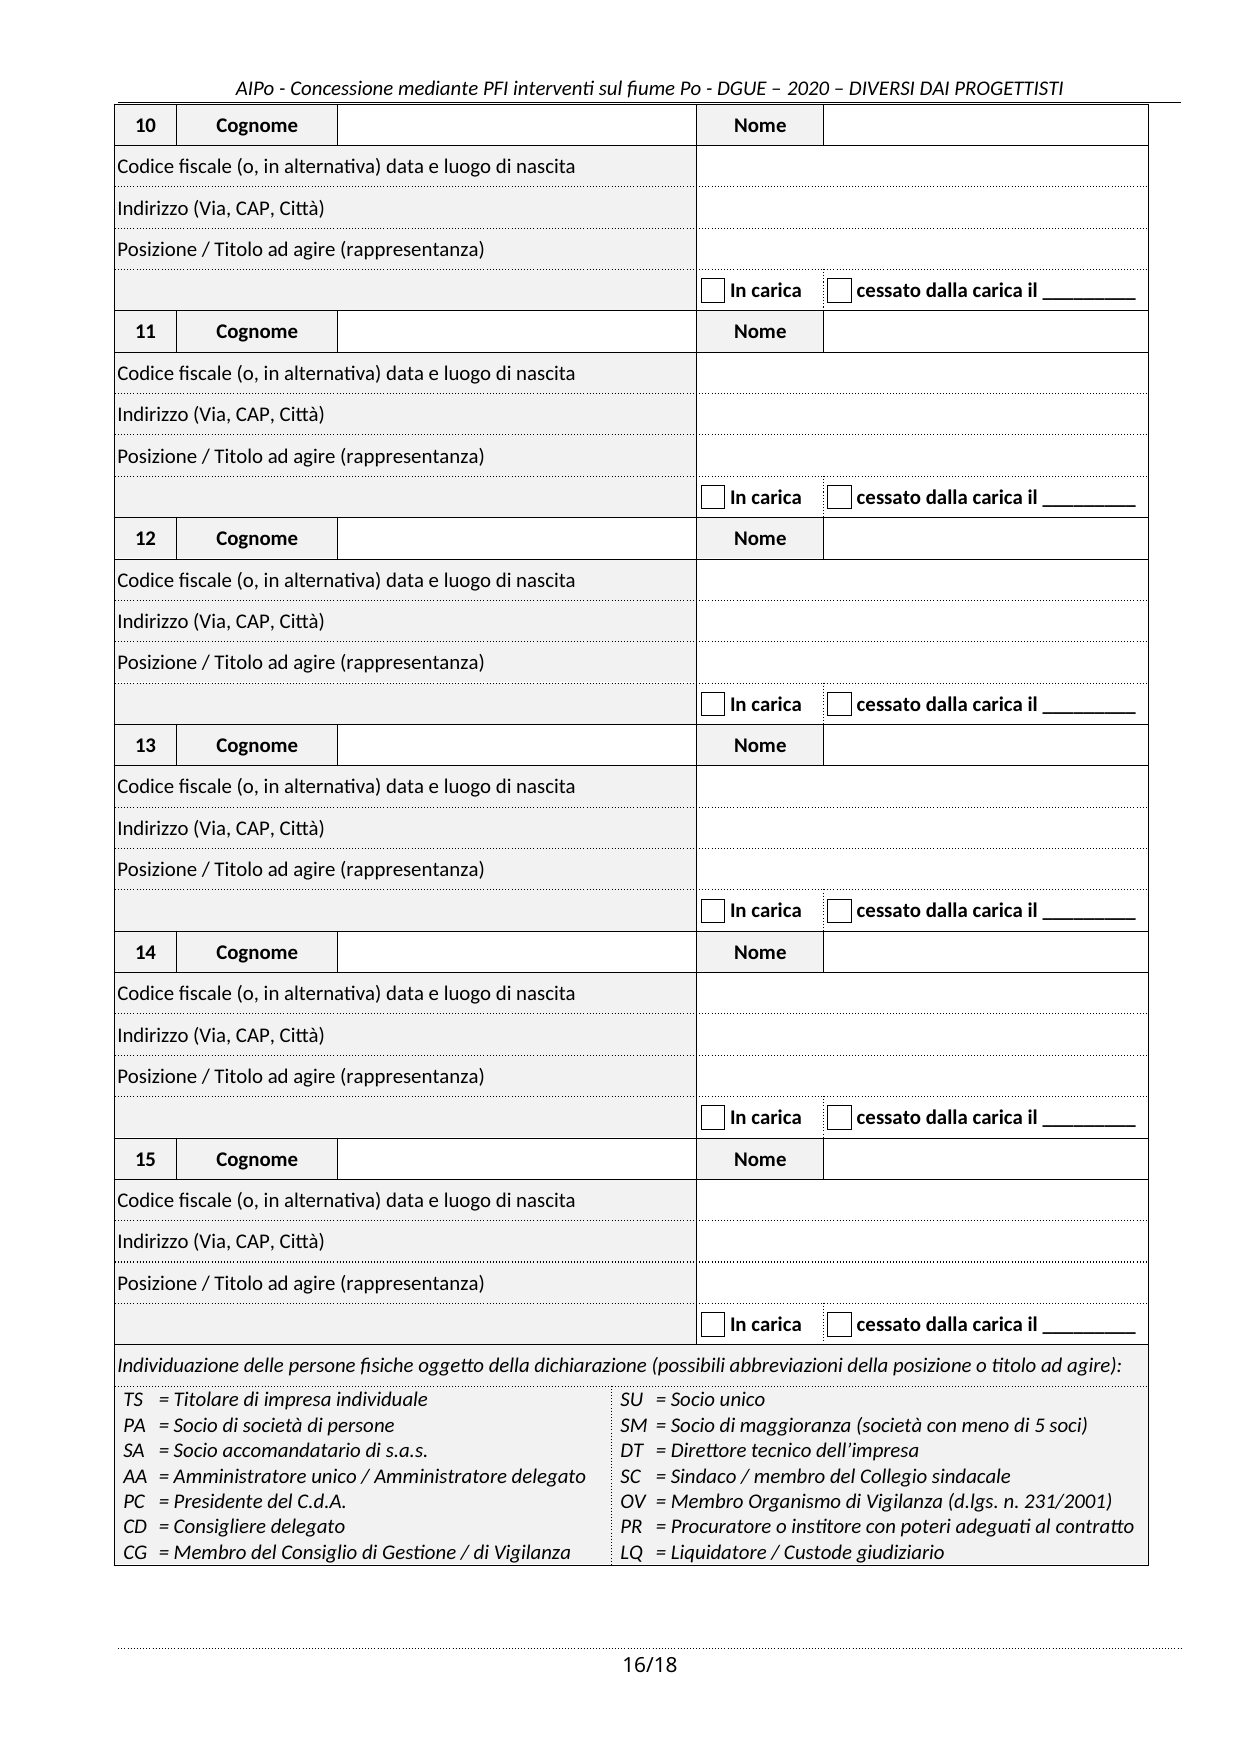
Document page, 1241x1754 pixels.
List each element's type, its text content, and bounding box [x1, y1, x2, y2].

table_cell [824, 311, 1148, 352]
table_cell 13 [115, 725, 176, 765]
table_cell Posizione / Titolo ad agire (rappresentanza) [115, 641, 696, 682]
table_cell [115, 683, 696, 724]
table_cell [697, 1013, 1148, 1055]
table_cell Indirizzo (Via, CAP, Città) [115, 393, 696, 434]
table_cell In carica [697, 889, 823, 931]
table_cell SU = Socio unico SM = Socio di maggioranza (società con meno di 5 soci) DT = Direttore tecnico dell’impresa SC = Sindaco / membro del Collegio sindacale OV = Membro Organismo di Vigilanza (d.lgs. n. 231/2001) PR = Procuratore o institore con poteri adeguati al contratto LQ = Liquidatore / Custode giudiziario [611, 1386, 1148, 1564]
table_header [338, 105, 696, 145]
table_cell Nome [697, 932, 823, 972]
table_cell Nome [697, 1139, 823, 1179]
table_cell [338, 518, 696, 558]
table_header Nome [697, 105, 823, 145]
table_cell cessato dalla carica il _________ [824, 1303, 1148, 1344]
table_cell Codice fiscale (o, in alternativa) data e luogo di nascita [115, 560, 696, 600]
table_cell Cognome [177, 1139, 337, 1179]
table_cell cessato dalla carica il _________ [824, 889, 1148, 931]
table_header 10 [115, 105, 176, 145]
table_cell Nome [697, 518, 823, 558]
table_cell Individuazione delle persone fisiche oggetto della dichiarazione (possibili abbreviazioni della posizione o titolo ad agire): [115, 1345, 1148, 1386]
table_cell [697, 1180, 1148, 1220]
table_cell 11 [115, 311, 176, 352]
table_cell [697, 434, 1148, 476]
table_cell [697, 393, 1148, 434]
table_cell [824, 932, 1148, 972]
table_cell Indirizzo (Via, CAP, Città) [115, 186, 696, 228]
table_cell [697, 973, 1148, 1013]
table_cell Posizione / Titolo ad agire (rappresentanza) [115, 1261, 696, 1303]
table_cell Codice fiscale (o, in alternativa) data e luogo di nascita [115, 353, 696, 393]
table_cell Codice fiscale (o, in alternativa) data e luogo di nascita [115, 1180, 696, 1220]
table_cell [115, 146, 696, 186]
table_cell cessato dalla carica il _________ [824, 683, 1148, 724]
table_cell cessato dalla carica il _________ [824, 476, 1148, 517]
table_cell [697, 641, 1148, 682]
table_cell [115, 269, 696, 310]
table_cell Cognome [177, 518, 337, 558]
table_cell [697, 1220, 1148, 1261]
table_cell Cognome [177, 311, 337, 352]
table_header [824, 105, 1148, 145]
table_cell [697, 807, 1148, 848]
table_cell [697, 1261, 1148, 1303]
table_cell cessato dalla carica il _________ [824, 269, 1148, 310]
table_cell [697, 1055, 1148, 1096]
table_cell Indirizzo (Via, CAP, Città) [115, 807, 696, 848]
table_cell [697, 353, 1148, 393]
table_cell [824, 725, 1148, 765]
table_cell Posizione / Titolo ad agire (rappresentanza) [115, 848, 696, 889]
table_cell In carica [697, 683, 823, 724]
table_cell 15 [115, 1139, 176, 1179]
table_cell Posizione / Titolo ad agire (rappresentanza) [115, 1055, 696, 1096]
table_cell Indirizzo (Via, CAP, Città) [115, 600, 696, 641]
table_cell 14 [115, 932, 176, 972]
table_cell Cognome [177, 725, 337, 765]
table_cell In carica [697, 269, 823, 310]
table_cell Nome [697, 311, 823, 352]
table_cell In carica [697, 1303, 823, 1344]
table_cell [115, 889, 696, 931]
table_cell In carica [697, 1096, 823, 1137]
table_cell [115, 476, 696, 517]
table_cell [338, 311, 696, 352]
table_cell Codice fiscale (o, in alternativa) data e luogo di nascita [115, 766, 696, 807]
table_cell [824, 1139, 1148, 1179]
table_cell In carica [697, 476, 823, 517]
table_cell [697, 560, 1148, 600]
table_cell [697, 146, 1148, 186]
table_cell Cognome [177, 932, 337, 972]
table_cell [115, 228, 696, 269]
table_cell [697, 600, 1148, 641]
table_cell [115, 1096, 696, 1137]
table_cell [338, 1139, 696, 1179]
table_cell [115, 1303, 696, 1344]
table_cell [697, 228, 1148, 269]
table_header Cognome [177, 105, 337, 145]
table_cell Indirizzo (Via, CAP, Città) [115, 1013, 696, 1055]
table_cell [697, 848, 1148, 889]
table_cell [824, 518, 1148, 558]
table_cell Indirizzo (Via, CAP, Città) [115, 1220, 696, 1261]
table_cell Nome [697, 725, 823, 765]
table_cell cessato dalla carica il _________ [824, 1096, 1148, 1137]
table_cell [697, 766, 1148, 807]
table_cell [338, 725, 696, 765]
table_cell 12 [115, 518, 176, 558]
table_cell [338, 932, 696, 972]
table_cell Posizione / Titolo ad agire (rappresentanza) [115, 434, 696, 476]
table_cell [697, 186, 1148, 228]
table_cell TS = Titolare di impresa individuale PA = Socio di società di persone SA = Socio accomandatario di s.a.s. AA = Amministratore unico / Amministratore delegato PC = Presidente del C.d.A. CD = Consigliere delegato CG = Membro del Consiglio di Gestione / di Vigilanza [115, 1386, 611, 1564]
table_cell Codice fiscale (o, in alternativa) data e luogo di nascita [115, 973, 696, 1013]
